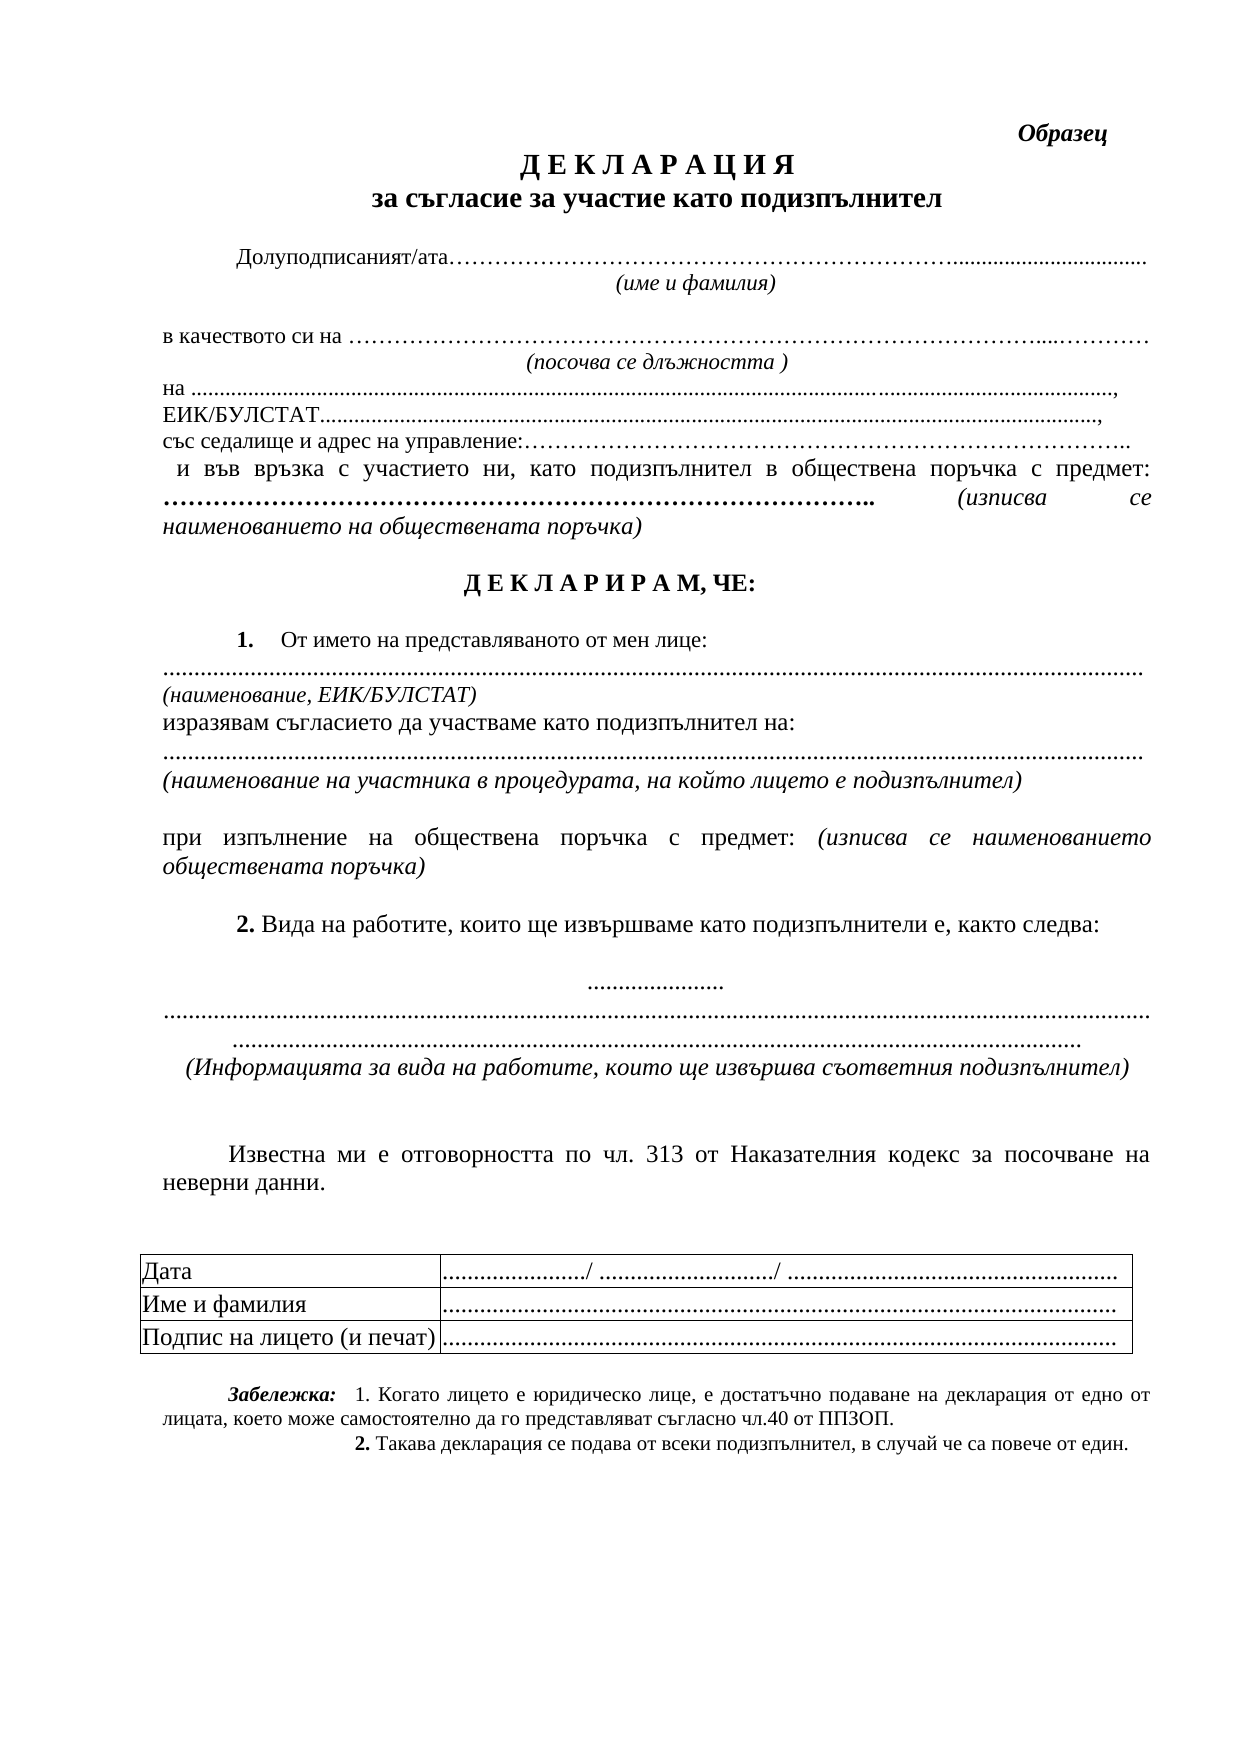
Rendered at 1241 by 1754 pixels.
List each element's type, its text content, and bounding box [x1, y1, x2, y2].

text 2. Такава декларация се подава от всеки подизпълнител, в случай че са повече от един. [162, 1430, 1151, 1454]
text Известна ми е отговорността по чл. 313 от Наказателния кодекс за посочване на неверни данни. [162, 1139, 1152, 1196]
text (наименование, ЕИК/БУЛСТАТ) [162, 681, 1152, 707]
text със седалище и адрес на управление:…………………………………………………………………….. [162, 427, 1152, 453]
text изразявам съгласието да участваме като подизпълнител на: [162, 707, 1152, 736]
table_cell Подпис на лицето (и печат) [141, 1321, 440, 1352]
table_cell Име и фамилия [141, 1288, 440, 1319]
text Долуподписаният/ата………………………………………………………….................................. [162, 243, 1152, 269]
text Д Е К Л А Р А Ц И Я [162, 147, 1152, 180]
table_cell ............................................................................................................ [441, 1321, 1132, 1352]
text 2. Вида на работите, които ще извършваме като подизпълнители е, както следва: [162, 909, 1152, 937]
table_header Дата [141, 1255, 440, 1287]
text Д Е К Л А Р И Р А М, ЧЕ: [162, 568, 1152, 597]
text ЕИК/БУЛСТАТ........................................................................................................................................, [162, 401, 1152, 427]
text в качеството си на ………………………………………………………………………………....………… [162, 322, 1152, 348]
text Образец [974, 118, 1152, 147]
text ............................................................................................................................................................................................................................................................................................................................ [162, 966, 1152, 1052]
text при изпълнение на обществена поръчка с предмет: (изписва се наименованието обществената поръчка) [162, 822, 1152, 880]
text за съгласие за участие като подизпълнител [162, 180, 1152, 214]
text (посочва се длъжността ) [162, 348, 1152, 374]
table_header ......................./ ............................/ ..................................................... [441, 1255, 1132, 1287]
text (наименование на участника в процедурата, на който лицето е подизпълнител) [162, 765, 1152, 794]
text на ................................................................................................................................................................., [162, 374, 1152, 401]
table_cell ............................................................................................................ [441, 1288, 1132, 1319]
text Забележка: 1. Когато лицето е юридическо лице, е достатъчно подаване на декларация от едно от лицата, което може самостоятелно да го представляват съгласно чл.40 от ППЗОП. [162, 1382, 1151, 1430]
text и във връзка с участието ни, като подизпълнител в обществена поръчка с предмет: ………………………………………………………………………….. (изписва се наименованието на обществената поръчка) [162, 453, 1152, 540]
text ............................................................................................................................................................. [162, 736, 1152, 765]
text ............................................................................................................................................................. [162, 652, 1152, 681]
list От името на представляваното от мен лице: [162, 626, 1152, 652]
text (име и фамилия) [162, 269, 1152, 295]
text (Информацията за вида на работите, които ще извършва съответния подизпълнител) [162, 1052, 1152, 1081]
